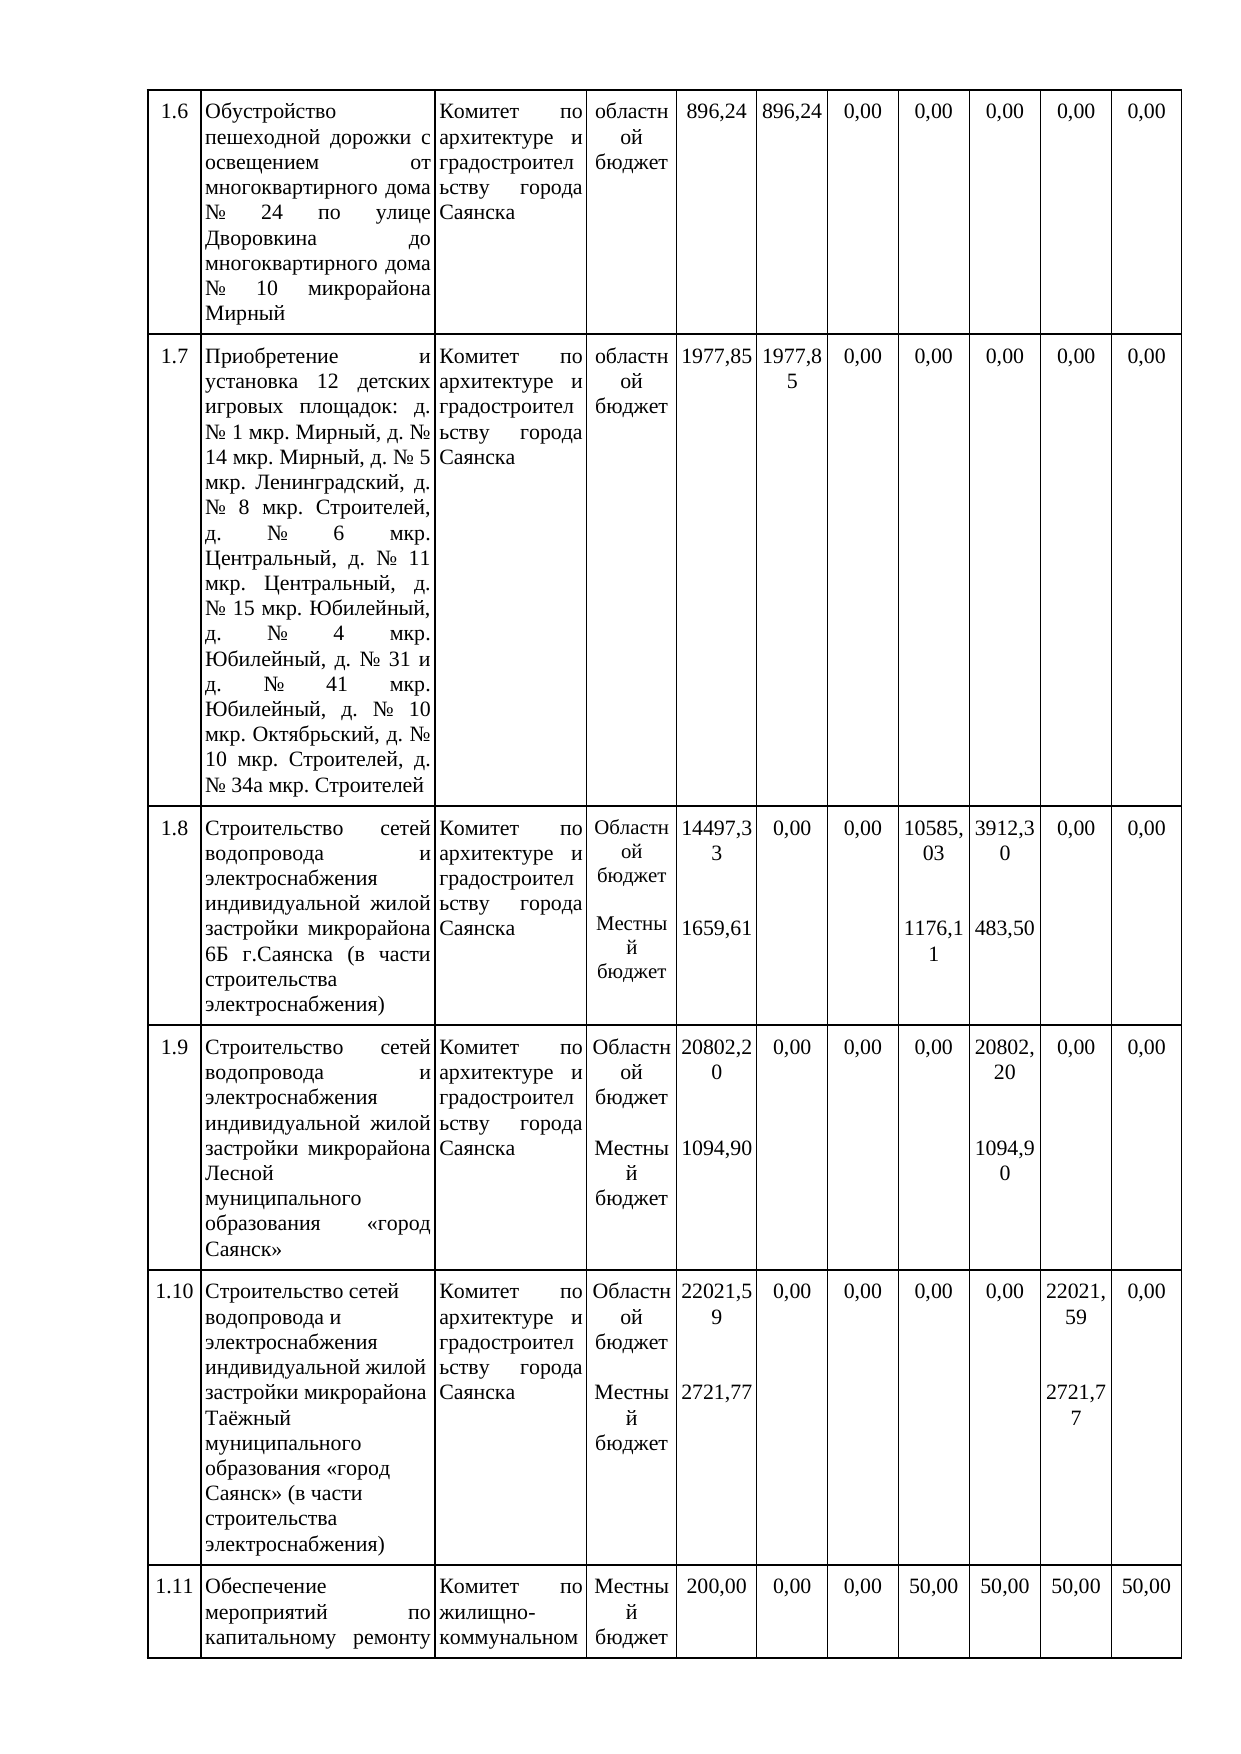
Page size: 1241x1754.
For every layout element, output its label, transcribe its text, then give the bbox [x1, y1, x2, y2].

table_cell 0,00 [1041, 807, 1111, 1024]
table_cell 0,00 [899, 91, 969, 333]
table_cell 20802,20 1094,90 [677, 1026, 756, 1269]
table_cell 1.7 [149, 335, 200, 805]
table_cell 0,00 [899, 1271, 969, 1564]
table_cell 50,00 [1041, 1566, 1111, 1657]
table_cell Приобретение и установка 12 детских игровых площадок: д. № 1 мкр. Мирный, д. № 14 мкр. Мирный, д. № 5 мкр. Ленинградский, д. № 8 мкр. Строителей, д. № 6 мкр. Центральный, д. № 11 мкр. Центральный, д. № 15 мкр. Юбилейный, д. № 4 мкр. Юбилейный, д. № 31 и д. № 41 мкр. Юбилейный, д. № 10 мкр. Октябрьский, д. № 10 мкр. Строителей, д. № 34а мкр. Строителей [202, 335, 434, 805]
table_cell 50,00 [1112, 1566, 1181, 1657]
table_cell 0,00 [970, 1271, 1040, 1564]
table_cell 0,00 [828, 335, 898, 805]
table_cell Комитет по архитектуре и градостроительству города Саянска [436, 807, 586, 1024]
table_cell 0,00 [757, 1566, 827, 1657]
table_cell 0,00 [757, 1271, 827, 1564]
table_cell 1.11 [149, 1566, 200, 1657]
table_cell 1.10 [149, 1271, 200, 1564]
table_cell 20802,20 1094,90 [970, 1026, 1040, 1269]
table_cell 50,00 [899, 1566, 969, 1657]
table_cell 200,00 [677, 1566, 756, 1657]
table_cell 0,00 [970, 91, 1040, 333]
table_cell Строительство сетей водопровода и электроснабжения индивидуальной жилой застройки микрорайона Лесной муниципального образования «город Саянск» [202, 1026, 434, 1269]
table_cell 1.6 [149, 91, 200, 333]
table_cell 0,00 [757, 1026, 827, 1269]
table_cell областной бюджет [587, 335, 676, 805]
table_cell 0,00 [1112, 1026, 1181, 1269]
table_cell Обустройство пешеходной дорожки с освещением от многоквартирного дома № 24 по улице Дворовкина до многоквартирного дома № 10 микрорайона Мирный [202, 91, 434, 333]
table_cell 0,00 [1112, 1271, 1181, 1564]
table_cell 0,00 [1112, 91, 1181, 333]
table_cell 0,00 [1041, 335, 1111, 805]
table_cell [202, 1566, 434, 1657]
table_cell 22021,59 2721,77 [677, 1271, 756, 1564]
table_cell Областной бюджет Местный бюджет [587, 1026, 676, 1269]
table_cell Строительство сетей водопровода и электроснабжения индивидуальной жилой застройки микрорайона Таёжный муниципального образования «город Саянск» (в части строительства электроснабжения) [202, 1271, 434, 1564]
table_cell Комитет по архитектуре и градостроительству города Саянска [436, 1026, 586, 1269]
table_cell 3912,30 483,50 [970, 807, 1040, 1024]
table_cell 896,24 [677, 91, 756, 333]
table_cell Строительство сетей водопровода и электроснабжения индивидуальной жилой застройки микрорайона 6Б г.Саянска (в части строительства электроснабжения) [202, 807, 434, 1024]
table_cell Комитет по архитектуре и градостроительству города Саянска [436, 1271, 586, 1564]
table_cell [436, 91, 586, 333]
table_cell Комитет по архитектуре и градостроительству города Саянска [436, 335, 586, 805]
table_cell 0,00 [828, 91, 898, 333]
table_cell 0,00 [1041, 1026, 1111, 1269]
table_cell 14497,33 1659,61 [677, 807, 756, 1024]
table_cell 0,00 [828, 1566, 898, 1657]
table_cell 22021,59 2721,77 [1041, 1271, 1111, 1564]
table_cell 0,00 [1112, 335, 1181, 805]
table_cell 0,00 [1041, 91, 1111, 333]
table_cell 1.9 [149, 1026, 200, 1269]
table_cell 1977,85 [677, 335, 756, 805]
table_cell 0,00 [899, 335, 969, 805]
table_cell 0,00 [899, 1026, 969, 1269]
table_cell 896,24 [757, 91, 827, 333]
table_cell 1.8 [149, 807, 200, 1024]
table_cell 0,00 [1112, 807, 1181, 1024]
table_cell 0,00 [828, 807, 898, 1024]
table_cell Областной бюджет Местный бюджет [587, 807, 676, 1024]
table_cell 0,00 [757, 807, 827, 1024]
table_cell Местный бюджет [587, 1566, 676, 1657]
table_cell областной бюджет [587, 91, 676, 333]
table_cell 1977,85 [757, 335, 827, 805]
table_cell 0,00 [828, 1026, 898, 1269]
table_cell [436, 1566, 586, 1657]
table_cell 0,00 [970, 335, 1040, 805]
table_cell 10585,03 1176,11 [899, 807, 969, 1024]
table_cell 0,00 [828, 1271, 898, 1564]
table_cell 50,00 [970, 1566, 1040, 1657]
table_cell Областной бюджет Местный бюджет [587, 1271, 676, 1564]
